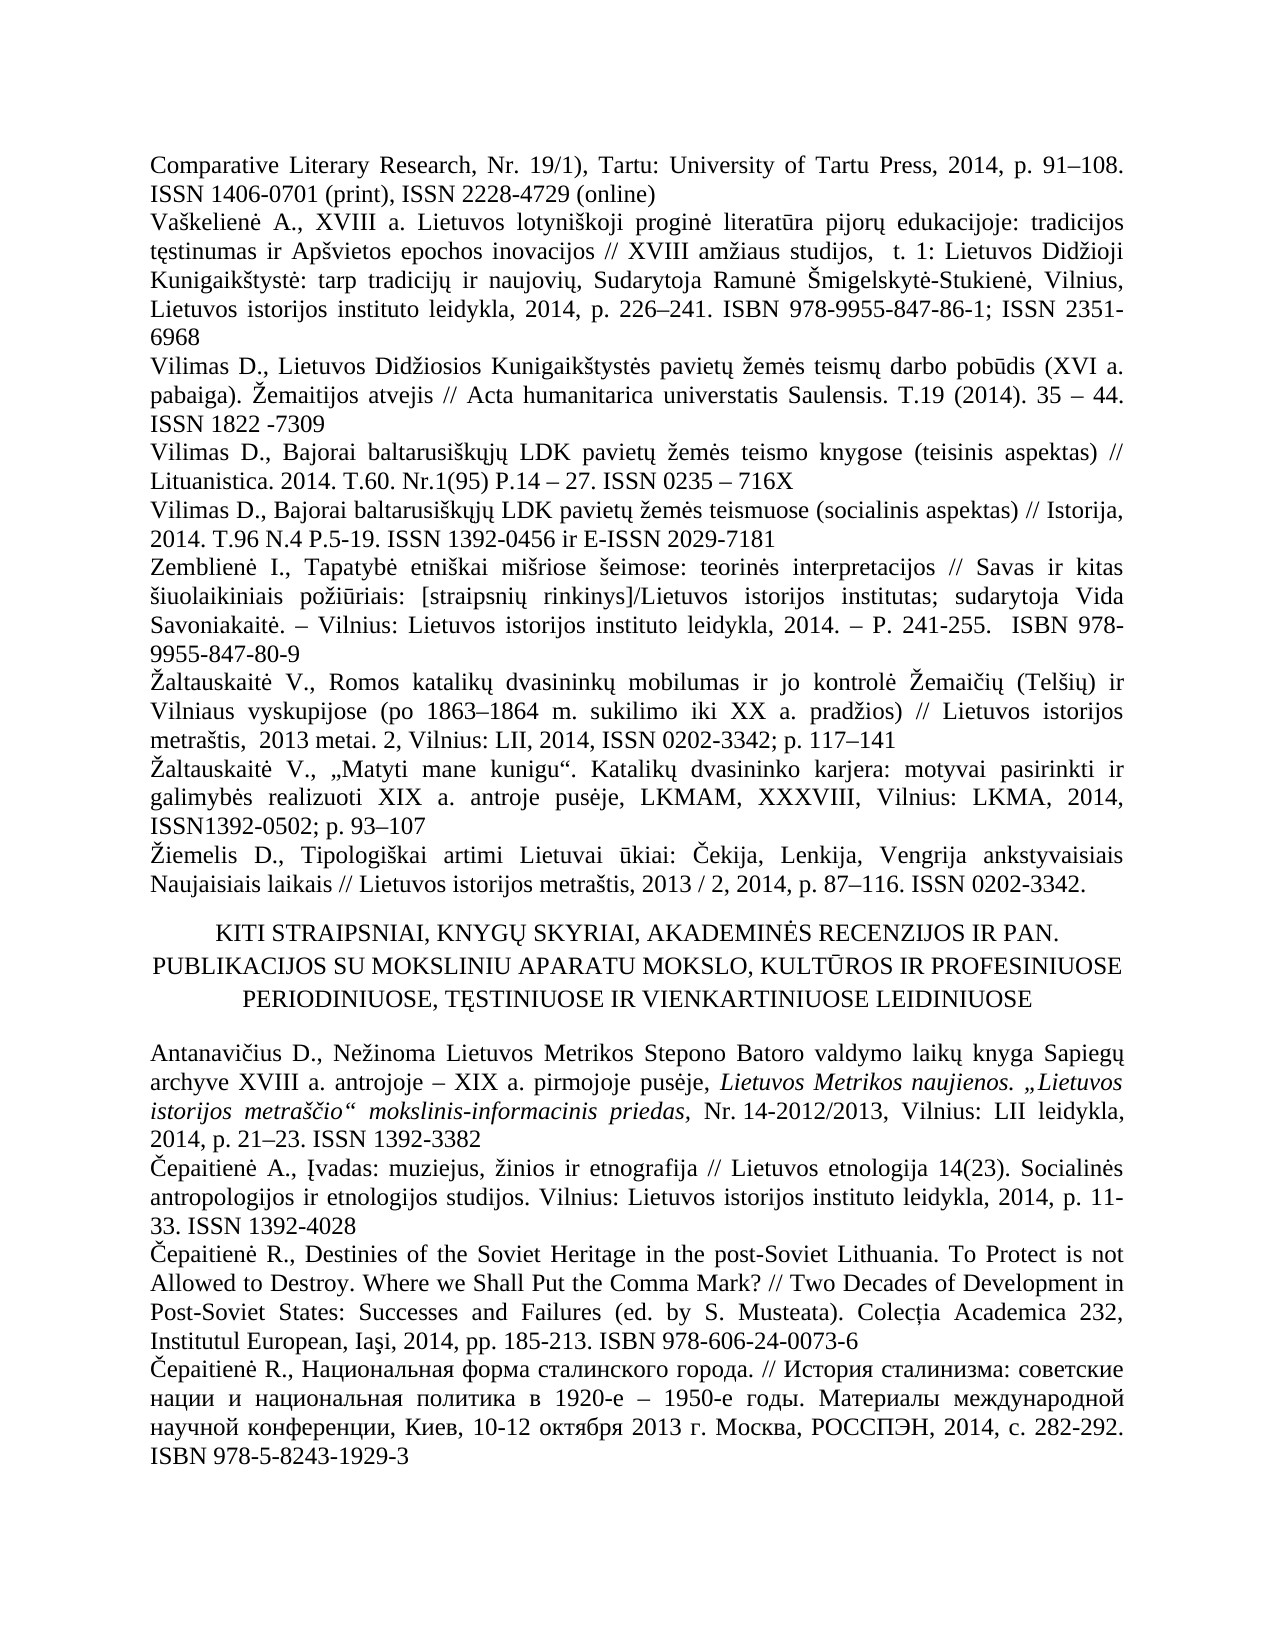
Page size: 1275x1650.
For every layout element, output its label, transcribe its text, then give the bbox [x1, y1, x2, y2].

text KITI STRAIPSNIAI, KNYGŲ SKYRIAI, AKADEMINĖS RECENZIJOS IR PAN. PUBLIKACIJOS SU MOKSLINIU APARATU MOKSLO, KULTŪROS IR PROFESINIUOSE PERIODINIUOSE, TĘSTINIUOSE IR VIENKARTINIUOSE LEIDINIUOSE [150, 918, 1125, 1013]
text Zemblienė I., Tapatybė etniškai mišriose šeimose: teorinės interpretacijos // Savas ir kitas šiuolaikiniais požiūriais: [straipsnių rinkinys]/Lietuvos istorijos institutas; sudarytoja Vida Savoniakaitė. – Vilnius: Lietuvos istorijos instituto leidykla, 2014. – P. 241-255. ISBN 978-9955-847-80-9 [150, 552, 1125, 667]
text Vilimas D., Bajorai baltarusiškųjų LDK pavietų žemės teismuose (socialinis aspektas) // Istorija, 2014. T.96 N.4 P.5-19. ISSN 1392-0456 ir E-ISSN 2029-7181 [150, 495, 1125, 552]
text Čepaitienė A., Įvadas: muziejus, žinios ir etnografija // Lietuvos etnologija 14(23). Socialinės antropologijos ir etnologijos studijos. Vilnius: Lietuvos istorijos instituto leidykla, 2014, p. 11-33. ISSN 1392-4028 [150, 1153, 1125, 1239]
text Antanavičius D., Nežinoma Lietuvos Metrikos Stepono Batoro valdymo laikų knyga Sapiegų archyve XVIII a. antrojoje – XIX a. pirmojoje pusėje, Lietuvos Metrikos naujienos. „Lietuvos istorijos metraščio“ mokslinis-informacinis priedas, Nr. 14-2012/2013, Vilnius: LII leidykla, 2014, p. 21–23. ISSN 1392-3382 [150, 1038, 1125, 1153]
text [150, 150, 1125, 207]
text Žiemelis D., Tipologiškai artimi Lietuvai ūkiai: Čekija, Lenkija, Vengrija ankstyvaisiais Naujaisiais laikais // Lietuvos istorijos metraštis, 2013 / 2, 2014, p. 87–116. ISSN 0202-3342. [150, 840, 1125, 897]
text Čepaitienė R., Национальная форма сталинского города. // История сталинизма: советские нации и национальная политика в 1920-е – 1950-е годы. Материалы международной научной конференции, Киев, 10-12 октября 2013 г. Москва, РОCСПЭН, 2014, c. 282-292. ISBN 978-5-8243-1929-3 [150, 1354, 1125, 1469]
text Žaltauskaitė V., „Matyti mane kunigu“. Katalikų dvasininko karjera: motyvai pasirinkti ir galimybės realizuoti XIX a. antroje pusėje, LKMAM, XXXVIII, Vilnius: LKMA, 2014, ISSN1392-0502; p. 93–107 [150, 754, 1125, 840]
text Vaškelienė A., XVIII a. Lietuvos lotyniškoji proginė literatūra pijorų edukacijoje: tradicijos tęstinumas ir Apšvietos epochos inovacijos // XVIII amžiaus studijos, t. 1: Lietuvos Didžioji Kunigaikštystė: tarp tradicijų ir naujovių, Sudarytoja Ramunė Šmigelskytė-Stukienė, Vilnius, Lietuvos istorijos instituto leidykla, 2014, p. 226–241. ISBN 978-9955-847-86-1; ISSN 2351-6968 [150, 207, 1125, 351]
text Žaltauskaitė V., Romos katalikų dvasininkų mobilumas ir jo kontrolė Žemaičių (Telšių) ir Vilniaus vyskupijose (po 1863–1864 m. sukilimo iki XX a. pradžios) // Lietuvos istorijos metraštis, 2013 metai. 2, Vilnius: LII, 2014, ISSN 0202-3342; p. 117–141 [150, 667, 1125, 754]
text Čepaitienė R., Destinies of the Soviet Heritage in the post-Soviet Lithuania. To Protect is not Allowed to Destroy. Where we Shall Put the Comma Mark? // Two Decades of Development in Post-Soviet States: Successes and Failures (ed. by S. Musteata). Colecția Academica 232, Institutul European, Iaşi, 2014, pp. 185-213. ISBN 978-606-24-0073-6 [150, 1239, 1125, 1354]
text Vilimas D., Lietuvos Didžiosios Kunigaikštystės pavietų žemės teismų darbo pobūdis (XVI a. pabaiga). Žemaitijos atvejis // Acta humanitarica universtatis Saulensis. T.19 (2014). 35 – 44. ISSN 1822 -7309 [150, 351, 1125, 437]
text Vilimas D., Bajorai baltarusiškųjų LDK pavietų žemės teismo knygose (teisinis aspektas) // Lituanistica. 2014. T.60. Nr.1(95) P.14 – 27. ISSN 0235 – 716X [150, 437, 1125, 495]
